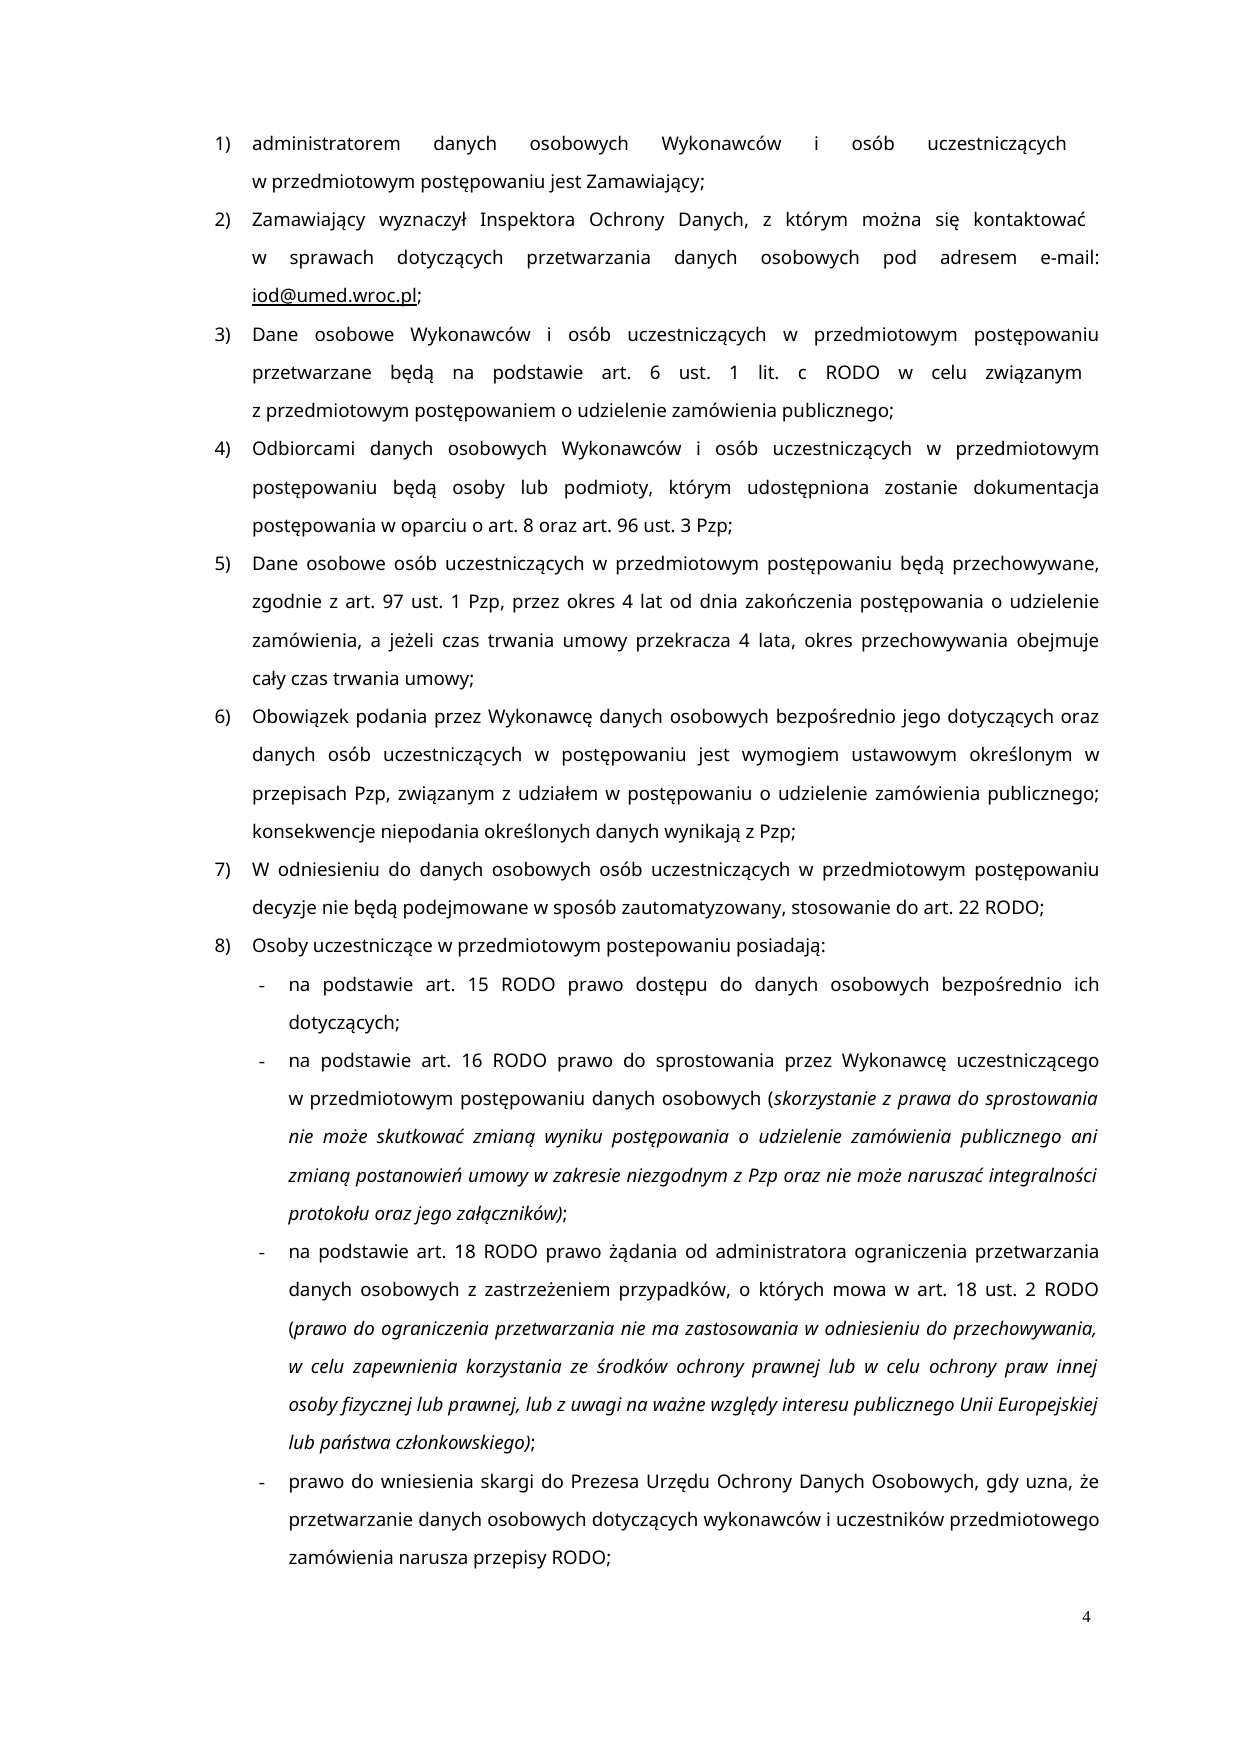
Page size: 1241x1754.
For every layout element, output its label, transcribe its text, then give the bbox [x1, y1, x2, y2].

list na podstawie art. 18 RODO prawo żądania od administratora ograniczenia przetwarzania danych osobowych z zastrzeżeniem przypadków, o których mowa w art. 18 ust. 2 RODO (prawo do ograniczenia przetwarzania nie ma zastosowania w odniesieniu do przechowywania, w celu zapewnienia korzystania ze środków ochrony prawnej lub w celu ochrony praw innej osoby fizycznej lub prawnej, lub z uwagi na ważne względy interesu publicznego Unii Europejskiej lub państwa członkowskiego); [259, 1238, 1100, 1455]
list Zamawiający wyznaczył Inspektora Ochrony Danych, z którym można się kontaktować w sprawach dotyczących przetwarzania danych osobowych pod adresem e-mail: iod@umed.wroc.pl; [214, 206, 1100, 308]
list W odniesieniu do danych osobowych osób uczestniczących w przedmiotowym postępowaniu decyzje nie będą podejmowane w sposób zautomatyzowany, stosowanie do art. 22 RODO; [214, 856, 1100, 920]
list Dane osobowe Wykonawców i osób uczestniczących w przedmiotowym postępowaniu przetwarzane będą na podstawie art. 6 ust. 1 lit. c RODO w celu związanym z przedmiotowym postępowaniem o udzielenie zamówienia publicznego; [214, 321, 1100, 423]
list na podstawie art. 15 RODO prawo dostępu do danych osobowych bezpośrednio ich dotyczących; [259, 971, 1100, 1035]
list Odbiorcami danych osobowych Wykonawców i osób uczestniczących w przedmiotowym postępowaniu będą osoby lub podmioty, którym udostępniona zostanie dokumentacja postępowania w oparciu o art. 8 oraz art. 96 ust. 3 Pzp; [214, 436, 1100, 538]
list Osoby uczestniczące w przedmiotowym postepowaniu posiadają: [214, 933, 1100, 958]
list prawo do wniesienia skargi do Prezesa Urzędu Ochrony Danych Osobowych, gdy uzna, że przetwarzanie danych osobowych dotyczących wykonawców i uczestników przedmiotowego zamówienia narusza przepisy RODO; [259, 1468, 1100, 1570]
list administratorem danych osobowych Wykonawców i osób uczestniczących w przedmiotowym postępowaniu jest Zamawiający; [214, 130, 1100, 194]
list na podstawie art. 16 RODO prawo do sprostowania przez Wykonawcę uczestniczącego w przedmiotowym postępowaniu danych osobowych (skorzystanie z prawa do sprostowania nie może skutkować zmianą wyniku postępowania o udzielenie zamówienia publicznego ani zmianą postanowień umowy w zakresie niezgodnym z Pzp oraz nie może naruszać integralności protokołu oraz jego załączników); [259, 1047, 1100, 1226]
list Obowiązek podania przez Wykonawcę danych osobowych bezpośrednio jego dotyczących oraz danych osób uczestniczących w postępowaniu jest wymogiem ustawowym określonym w przepisach Pzp, związanym z udziałem w postępowaniu o udzielenie zamówienia publicznego; konsekwencje niepodania określonych danych wynikają z Pzp; [214, 703, 1100, 843]
list Dane osobowe osób uczestniczących w przedmiotowym postępowaniu będą przechowywane, zgodnie z art. 97 ust. 1 Pzp, przez okres 4 lat od dnia zakończenia postępowania o udzielenie zamówienia, a jeżeli czas trwania umowy przekracza 4 lata, okres przechowywania obejmuje cały czas trwania umowy; [214, 550, 1100, 691]
